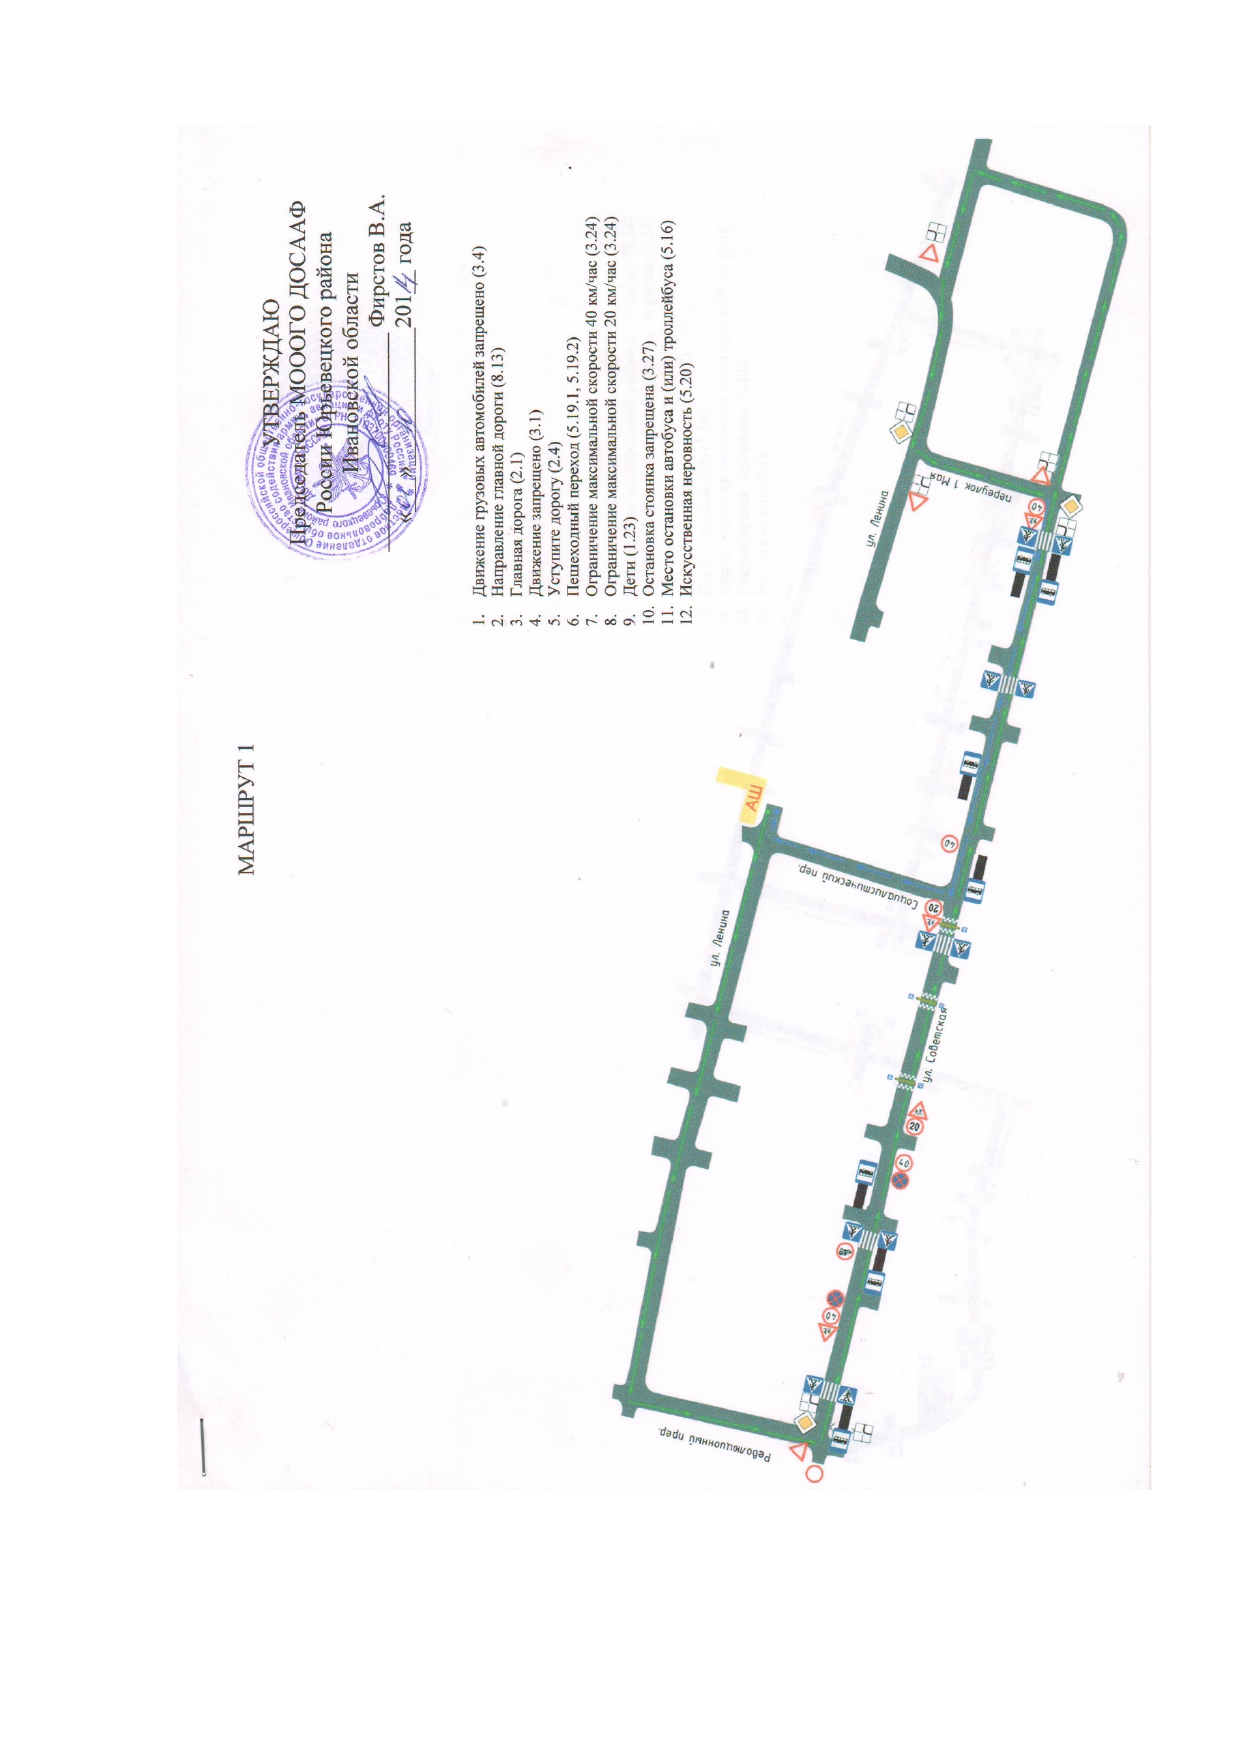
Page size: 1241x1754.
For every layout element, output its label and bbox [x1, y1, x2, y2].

picture [177, 118, 1152, 1496]
